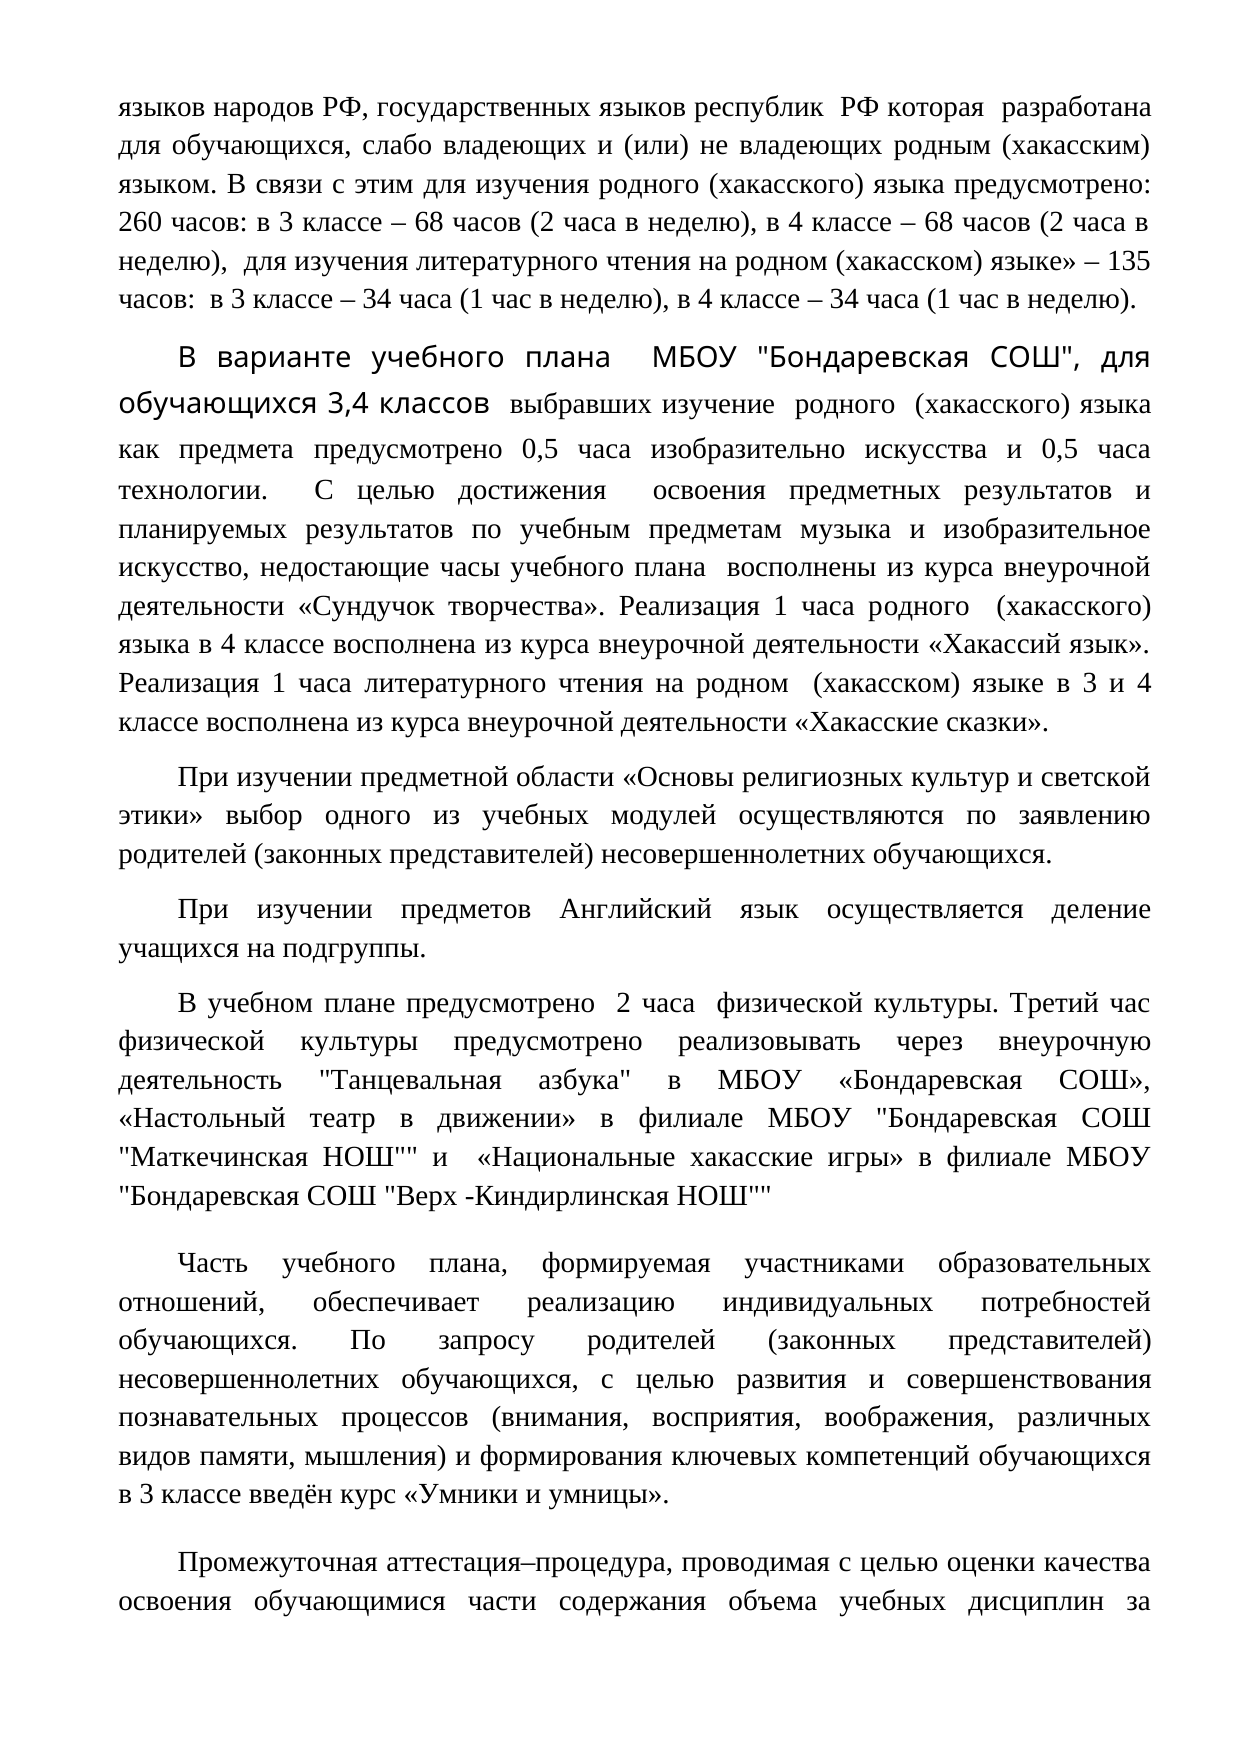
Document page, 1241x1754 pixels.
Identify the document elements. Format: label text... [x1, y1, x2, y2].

text При изучении предметной области «Основы религиозных культур и светской этики» выбор одного из учебных модулей осуществляются по заявлению родителей (законных представителей) несовершеннолетних обучающихся. [118, 759, 1152, 869]
text При изучении предметов Английский язык осуществляется деление учащихся на подгруппы. [118, 891, 1152, 963]
text Часть учебного плана, формируемая участниками образовательных отношений, обеспечивает реализацию индивидуальных потребностей обучающихся. По запросу родителей (законных представителей) несовершеннолетних обучающихся, с целью развития и совершенствования познавательных процессов (внимания, восприятия, воображения, различных видов памяти, мышления) и формирования ключевых компетенций обучающихся в 3 классе введён курс «Умники и умницы». [118, 1245, 1152, 1400]
text В учебном плане предусмотрено 2 часа физической культуры. Третий час физической культуры предусмотрено реализовывать через внеурочную деятельность "Танцевальная азбука" в МБОУ «Бондаревская СОШ», «Настольный театр в движении» в филиале МБОУ "Бондаревская СОШ "Маткечинская НОШ"" и «Национальные хакасские игры» в филиале МБОУ "Бондаревская СОШ "Верх -Киндирлинская НОШ"" [118, 985, 1152, 1211]
text Часть учебного плана, формируемая участниками образовательных отношений, обеспечивает реализацию индивидуальных потребностей обучающихся. По запросу родителей (законных представителей) несовершеннолетних обучающихся, с целью развития и совершенствования познавательных процессов (внимания, восприятия, воображения, различных видов памяти, мышления) и формирования ключевых компетенций обучающихся в 3 классе введён курс «Умники и умницы». [118, 1472, 1152, 1510]
text В варианте учебного плана МБОУ "Бондаревская СОШ", для обучающихся 3,4 классов выбравших изучение родного (хакасского) языка как предмета предусмотрено 0,5 часа изобразительно искусства и 0,5 часа технологии. С целью достижения освоения предметных результатов и планируемых результатов по учебным предметам музыка и изобразительное искусство, недостающие часы учебного плана восполнены из курса внеурочной деятельности «Сундучок творчества». Реализация 1 часа родного (хакасского) языка в 4 классе восполнена из курса внеурочной деятельности «Хакассий язык». Реализация 1 часа литературного чтения на родном (хакасском) языке в 3 и 4 классе восполнена из курса внеурочной деятельности «Хакасские сказки». [118, 337, 1152, 737]
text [118, 1544, 1152, 1616]
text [118, 89, 1152, 315]
